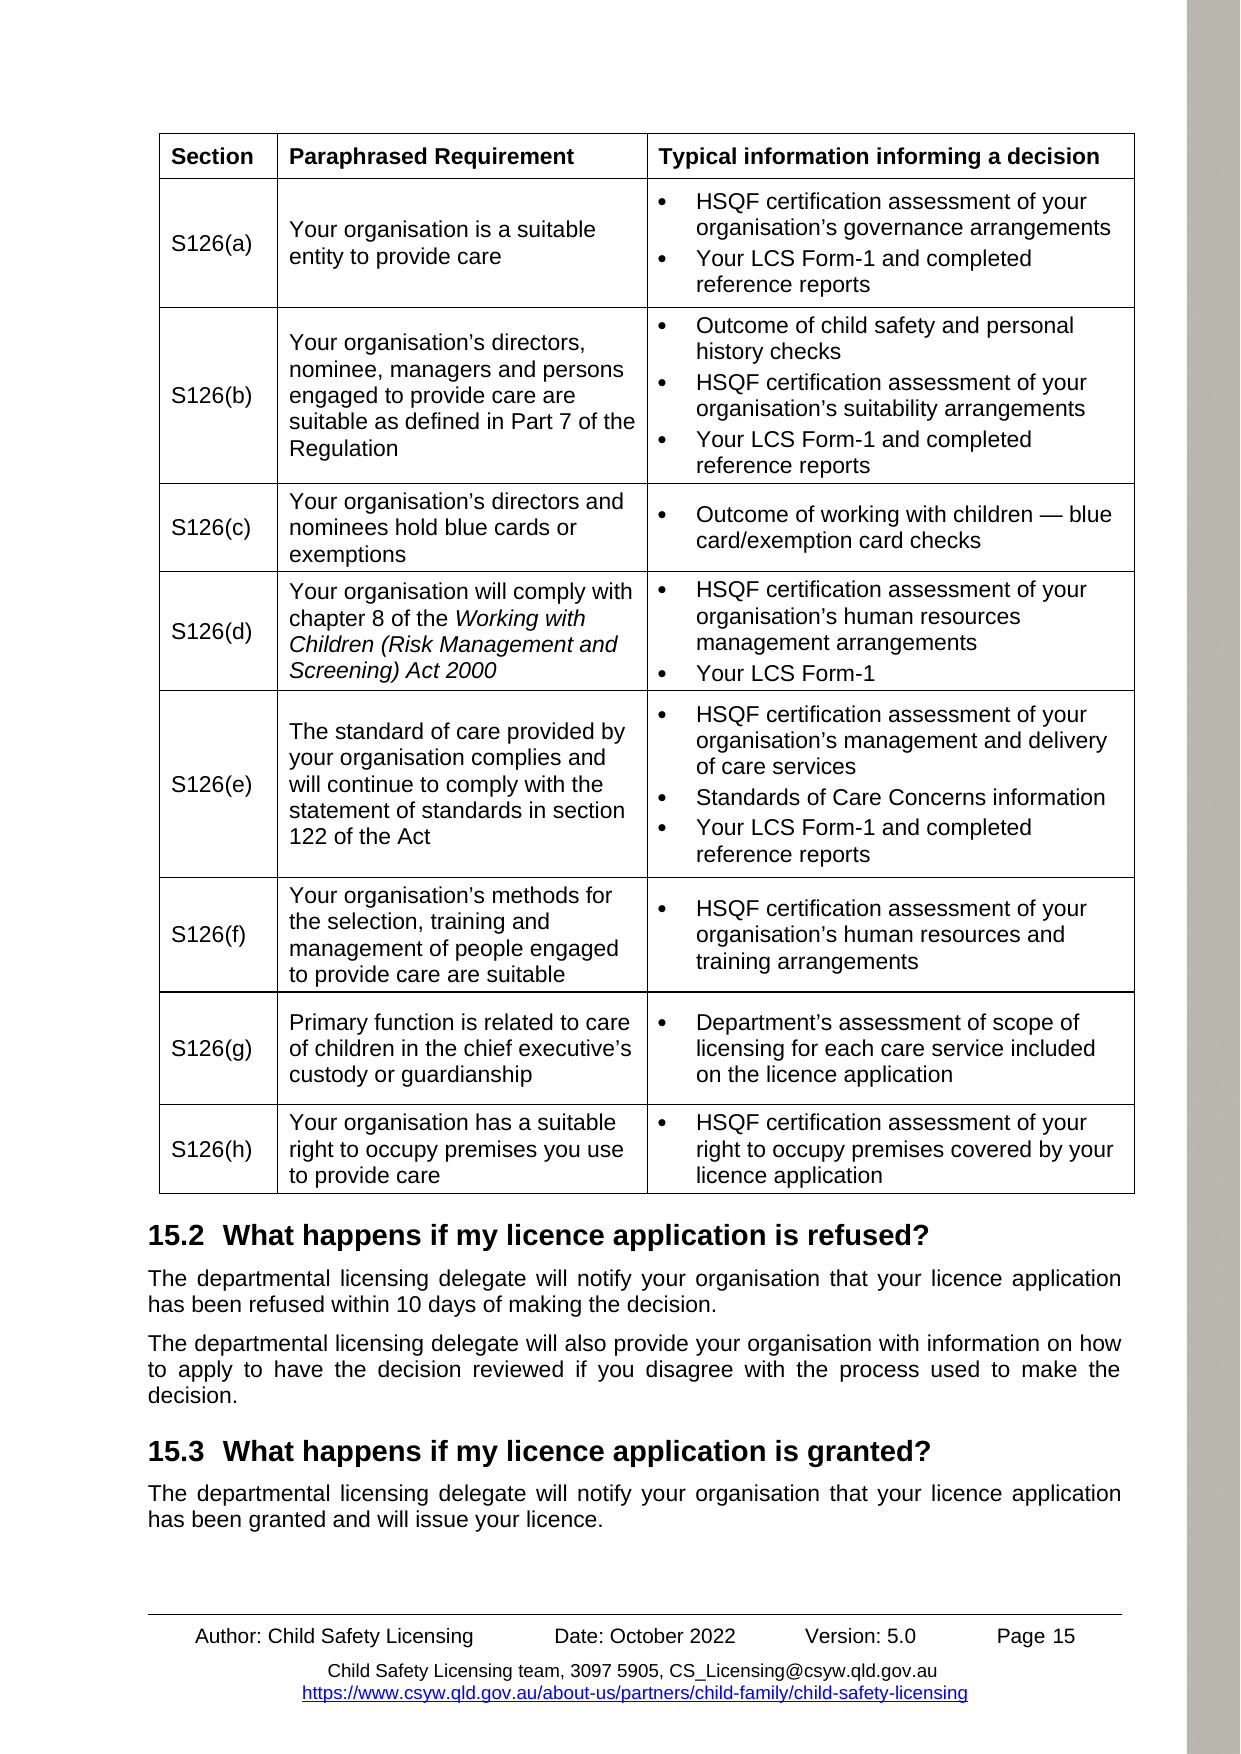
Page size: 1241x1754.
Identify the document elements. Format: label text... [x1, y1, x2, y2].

table_cell S126(g) [160, 993, 277, 1104]
table_cell S126(d) [160, 572, 277, 690]
table_cell Your organisation will comply with chapter 8 of the Working with Children (Risk Management and Screening) Act 2000 [278, 572, 647, 690]
table_cell HSQF certification assessment of your organisation’s management and delivery of care services Standards of Care Concerns information Your LCS Form-1 and completed reference reports [648, 691, 1134, 877]
subtitle 15.3 What happens if my licence application is granted? [148, 1434, 1122, 1467]
text The departmental licensing delegate will notify your organisation that your licence application has been granted and will issue your licence. [148, 1480, 1122, 1532]
table_cell S126(e) [160, 691, 277, 877]
table_cell HSQF certification assessment of your right to occupy premises covered by your licence application [648, 1105, 1134, 1192]
table_cell Your organisation is a suitable entity to provide care [278, 179, 647, 307]
table_cell Your organisation’s directors, nominee, managers and persons engaged to provide care are suitable as defined in Part 7 of the Regulation [278, 308, 647, 483]
table_cell S126(f) [160, 878, 277, 991]
table_header Section [160, 134, 277, 178]
table_cell HSQF certification assessment of your organisation’s human resources and training arrangements [648, 878, 1134, 991]
table_cell S126(a) [160, 179, 277, 307]
table_cell The standard of care provided by your organisation complies and will continue to comply with the statement of standards in section 122 of the Act [278, 691, 647, 877]
table_cell HSQF certification assessment of your organisation’s governance arrangements Your LCS Form-1 and completed reference reports [648, 179, 1134, 307]
text The departmental licensing delegate will also provide your organisation with information on how to apply to have the decision reviewed if you disagree with the process used to make the decision. [148, 1330, 1122, 1409]
table_header Paraphrased Requirement [278, 134, 647, 178]
table_cell Outcome of working with children — blue card/exemption card checks [648, 484, 1134, 571]
table_cell S126(h) [160, 1105, 277, 1192]
table_cell Primary function is related to care of children in the chief executive’s custody or guardianship [278, 993, 647, 1104]
text The departmental licensing delegate will notify your organisation that your licence application has been refused within 10 days of making the decision. [148, 1264, 1122, 1317]
table_cell S126(c) [160, 484, 277, 571]
table_cell HSQF certification assessment of your organisation’s human resources management arrangements Your LCS Form-1 [648, 572, 1134, 690]
table_cell Your organisation’s directors and nominees hold blue cards or exemptions [278, 484, 647, 571]
table_cell Your organisation has a suitable right to occupy premises you use to provide care [278, 1105, 647, 1192]
table_header Typical information informing a decision [648, 134, 1134, 178]
table_cell S126(b) [160, 308, 277, 483]
table_cell Outcome of child safety and personal history checks HSQF certification assessment of your organisation’s suitability arrangements Your LCS Form-1 and completed reference reports [648, 308, 1134, 483]
table_cell Your organisation’s methods for the selection, training and management of people engaged to provide care are suitable [278, 878, 647, 991]
subtitle 15.2 What happens if my licence application is refused? [148, 1218, 1122, 1252]
table_cell Department’s assessment of scope of licensing for each care service included on the licence application [648, 993, 1134, 1104]
